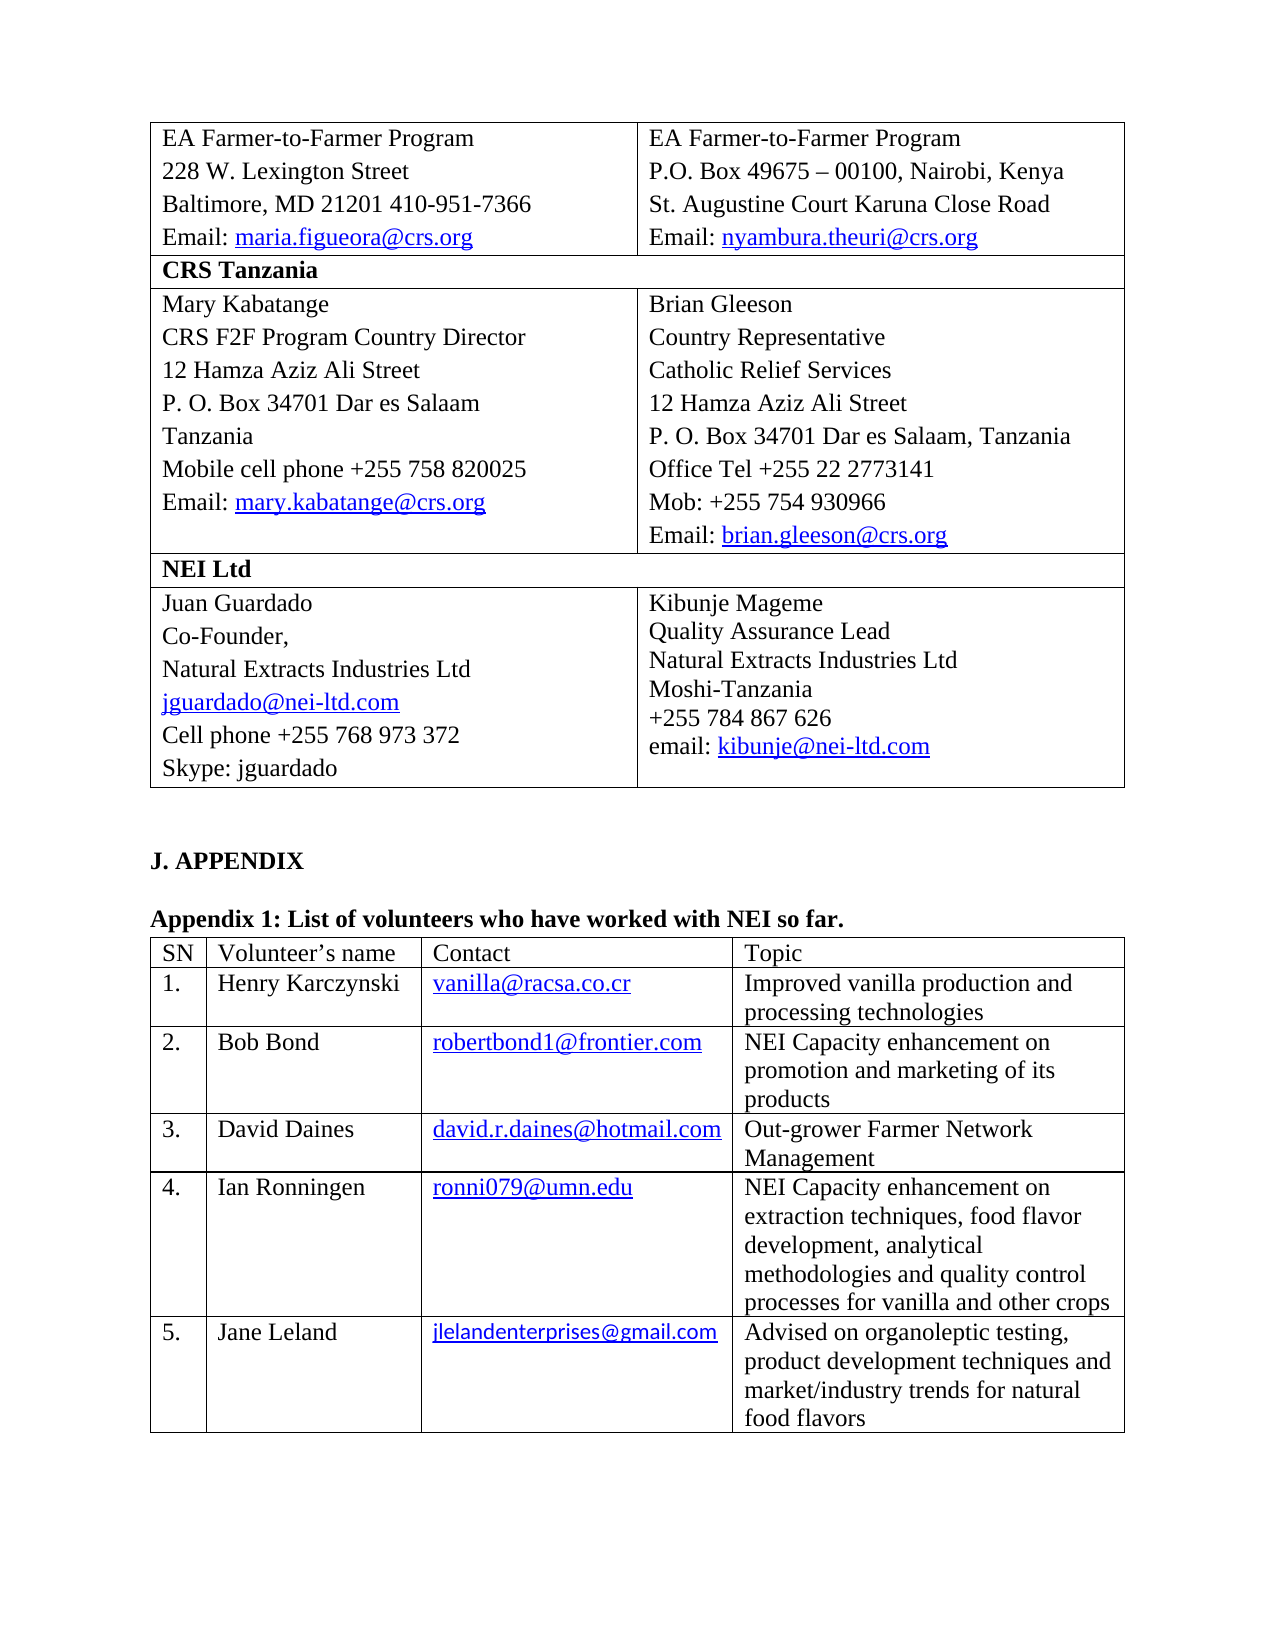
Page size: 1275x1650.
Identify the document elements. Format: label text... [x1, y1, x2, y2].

table_cell Kibunje Mageme Quality Assurance Lead Natural Extracts Industries Ltd Moshi-Tanzania +255 784 867 626 email: kibunje@nei-ltd.com [638, 588, 1124, 787]
table_cell NEI Ltd [151, 554, 1124, 587]
table_cell Mary Kabatange CRS F2F Program Country Director 12 Hamza Aziz Ali Street P. O. Box 34701 Dar es Salaam Tanzania Mobile cell phone +255 758 820025 Email: mary.kabatange@crs.org [151, 289, 637, 553]
text Appendix 1: List of volunteers who have worked with NEI so far. [150, 904, 1125, 933]
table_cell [151, 123, 637, 254]
table_cell 3. [151, 1114, 206, 1171]
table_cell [638, 123, 1124, 254]
table_cell Jane Leland [207, 1317, 421, 1432]
table_cell NEI Capacity enhancement on promotion and marketing of its products [733, 1027, 1124, 1113]
table_cell Improved vanilla production and processing technologies [733, 968, 1124, 1026]
table_cell ronni079@umn.edu [422, 1173, 732, 1316]
table_cell Advised on organoleptic testing, product development techniques and market/industry trends for natural food flavors [733, 1317, 1124, 1432]
table_cell Out-grower Farmer Network Management [733, 1114, 1124, 1171]
table_cell Brian Gleeson Country Representative Catholic Relief Services 12 Hamza Aziz Ali Street P. O. Box 34701 Dar es Salaam, Tanzania Office Tel +255 22 2773141 Mob: +255 754 930966 Email: brian.gleeson@crs.org [638, 289, 1124, 553]
table_cell robertbond1@frontier.com [422, 1027, 732, 1113]
table_cell Henry Karczynski [207, 968, 421, 1026]
table_header SN [151, 938, 206, 967]
table_cell david.r.daines@hotmail.com [422, 1114, 732, 1171]
table_cell Ian Ronningen [207, 1173, 421, 1316]
table_header Topic [733, 938, 1124, 967]
table_cell 2. [151, 1027, 206, 1113]
table_cell 5. [151, 1317, 206, 1432]
table_cell David Daines [207, 1114, 421, 1171]
table_cell 4. [151, 1173, 206, 1316]
table_cell CRS Tanzania [151, 256, 1124, 288]
table_header Volunteer’s name [207, 938, 421, 967]
table_header Contact [422, 938, 732, 967]
table_cell NEI Capacity enhancement on extraction techniques, food flavor development, analytical methodologies and quality control processes for vanilla and other crops [733, 1173, 1124, 1316]
table_cell Bob Bond [207, 1027, 421, 1113]
table_cell vanilla@racsa.co.cr [422, 968, 732, 1026]
table_cell 1. [151, 968, 206, 1026]
table_cell jlelandenterprises@gmail.com [422, 1317, 732, 1432]
table_cell Juan Guardado Co-Founder, Natural Extracts Industries Ltd jguardado@nei-ltd.com Cell phone +255 768 973 372 Skype: jguardado [151, 588, 637, 787]
text J. APPENDIX [150, 846, 1125, 875]
